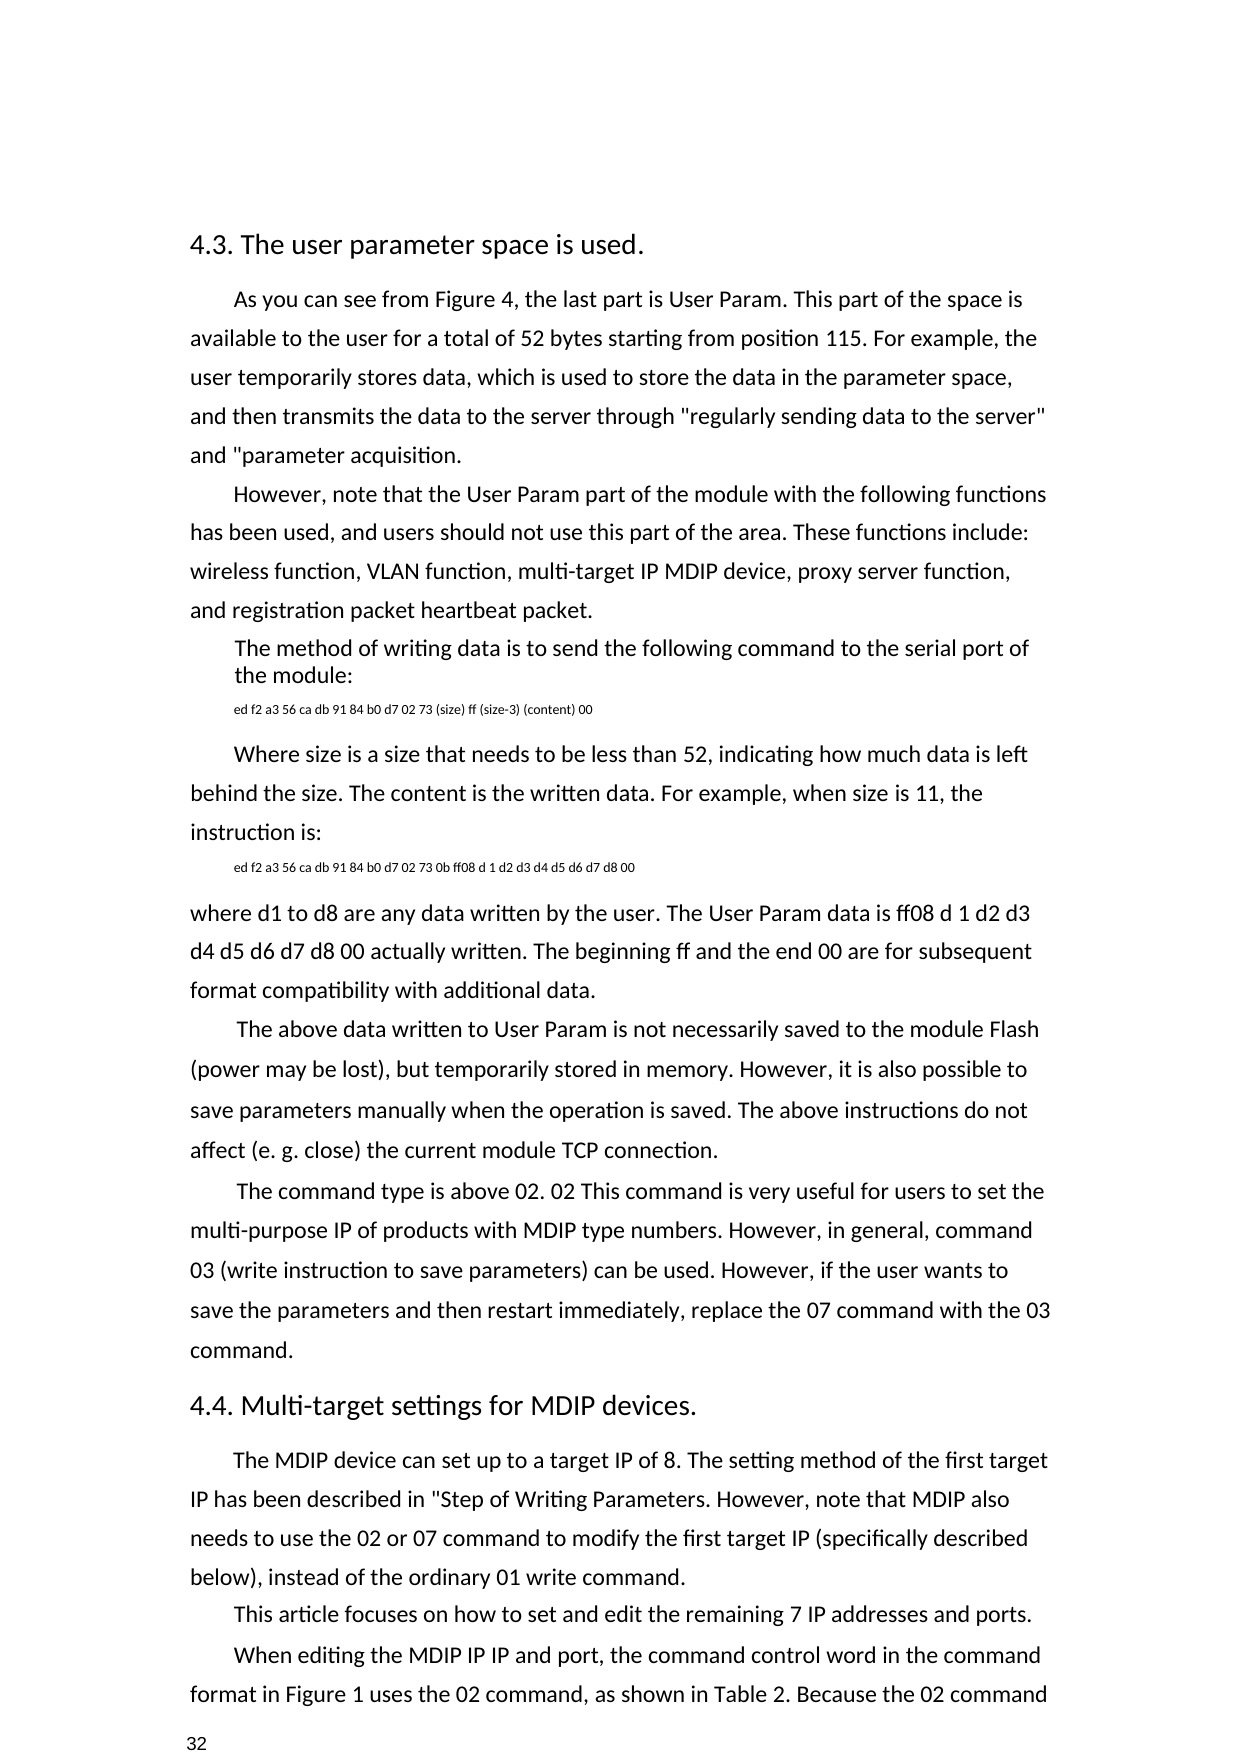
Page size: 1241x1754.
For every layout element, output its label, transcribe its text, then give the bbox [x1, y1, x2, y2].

text Where size is a size that needs to be less than 52, indicating how much data is left behind the size. The content is the written data. For example, when size is 11, the instruction is: [190, 739, 1052, 846]
text The above data written to User Param is not necessarily saved to the module Flash (power may be lost), but temporarily stored in memory. However, it is also possible to save parameters manually when the operation is saved. The above instructions do not affect (e. g. close) the current module TCP connection. [190, 1014, 1059, 1164]
text 4.4. Multi-target settings for MDIP devices. [189, 1389, 1059, 1422]
text ed f2 a3 56 ca db 91 84 b0 d7 02 73 0b ff08 d 1 d2 d3 d4 d5 d6 d7 d8 00 [233, 856, 1059, 889]
text The command type is above 02. 02 This command is very useful for users to set the multi-purpose IP of products with MDIP type numbers. However, in general, command 03 (write instruction to save parameters) can be used. However, if the user wants to save the parameters and then restart immediately, replace the 07 command with the 03 command. [190, 1176, 1051, 1364]
text where d1 to d8 are any data written by the user. The User Param data is ff08 d 1 d2 d3 d4 d5 d6 d7 d8 00 actually written. The beginning ff and the end 00 are for subsequent format compatibility with additional data. [190, 898, 1057, 1004]
text ed f2 a3 56 ca db 91 84 b0 d7 02 73 (size) ff (size-3) (content) 00 [233, 698, 1059, 731]
text 4.3. The user parameter space is used. [189, 228, 1059, 261]
text As you can see from Figure 4, the last part is User Param. This part of the space is available to the user for a total of 52 bytes starting from position 115. For example, the user temporarily stores data, which is used to store the data in the parameter space, and then transmits the data to the server through "regularly sending data to the server" and "parameter acquisition. [190, 284, 1052, 469]
text The method of writing data is to send the following command to the serial port of the module: [234, 634, 1059, 689]
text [190, 1640, 1056, 1709]
text This article focuses on how to set and edit the remaining 7 IP addresses and ports. [234, 1601, 1059, 1628]
text However, note that the User Param part of the module with the following functions has been used, and users should not use this part of the area. These functions include: wireless function, VLAN function, multi-target IP MDIP device, proxy server function, and registration packet heartbeat packet. [190, 479, 1052, 624]
text The MDIP device can set up to a target IP of 8. The setting method of the first target IP has been described in "Step of Writing Parameters. However, note that MDIP also needs to use the 02 or 07 command to modify the first target IP (specifically described below), instead of the ordinary 01 write command. [190, 1445, 1052, 1591]
